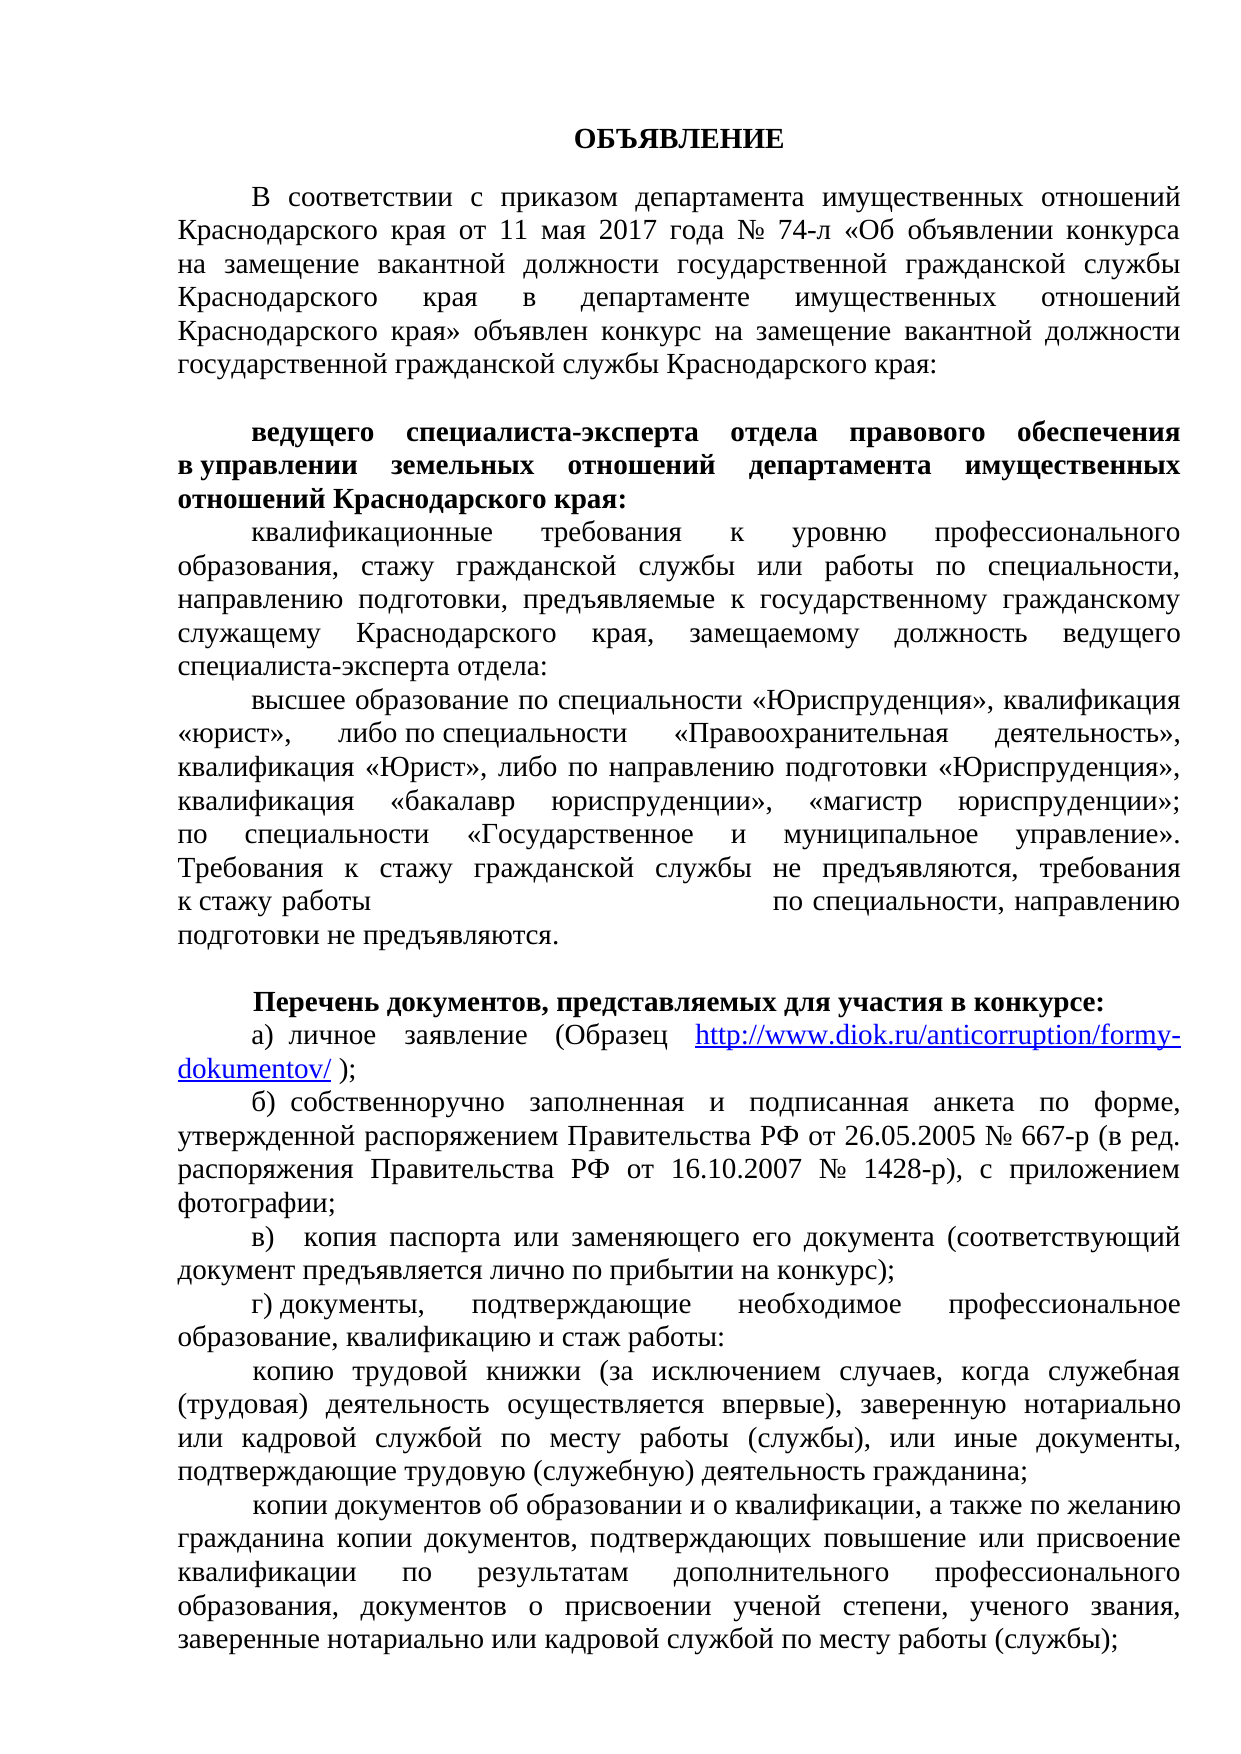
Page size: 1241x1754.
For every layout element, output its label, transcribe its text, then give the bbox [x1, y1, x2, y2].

text ведущего специалиста-эксперта отдела правового обеспечения в управлении земельных отношений департамента имущественных отношений Краснодарского края: [177, 414, 1181, 514]
text копии документов об образовании и о квалификации, а также по желанию гражданина копии документов, подтверждающих повышение или присвоение квалификации по результатам дополнительного профессионального образования, документов о присвоении ученой степени, ученого звания, заверенные нотариально или кадровой службой по месту работы (службы); [177, 1487, 1181, 1655]
text квалификационные требования к уровню профессионального образования, стажу гражданской службы или работы по специальности, направлению подготовки, предъявляемые к государственному гражданскому служащему Краснодарского края, замещаемому должность ведущего специалиста-эксперта отдела: [177, 514, 1181, 682]
text а) личное заявление (Образец http://www.diok.ru/anticorruption/formy-dokumentov/ ); [177, 1017, 1181, 1084]
text г) документы, подтверждающие необходимое профессиональное образование, квалификацию и стаж работы: [177, 1286, 1181, 1353]
text ОБЪЯВЛЕНИЕ [177, 121, 1181, 155]
text б) собственноручно заполненная и подписанная анкета по форме, утвержденной распоряжением Правительства РФ от № 667-р (в ред. распоряжения Правительства РФ от 16.10.2007 № 1428-р), с приложением фотографии; [177, 1084, 1181, 1219]
text в) копия паспорта или заменяющего его документа (соответствующий документ предъявляется лично по прибытии на конкурс); [177, 1219, 1181, 1286]
text Перечень документов, представляемых для участия в конкурсе: [177, 984, 1181, 1017]
text В соответствии с приказом департамента имущественных отношений Краснодарского края от 11 мая 2017 года № 74-л «Об объявлении конкурса на замещение вакантной должности государственной гражданской службы Краснодарского края в департаменте имущественных отношений Краснодарского края» объявлен конкурс на замещение вакантной должности государственной гражданской службы Краснодарского края: [177, 179, 1181, 380]
text высшее образование по специальности «Юриспруденция», квалификация «юрист», либо по специальности «Правоохранительная деятельность», квалификация «Юрист», либо по направлению подготовки «Юриспруденция», квалификация «бакалавр юриспруденции», «магистр юриспруденции»; по специальности «Государственное и муниципальное управление». Требования к стажу гражданской службы не предъявляются, требования к стажу работы по специальности, направлению подготовки не предъявляются. [177, 682, 1181, 950]
text копию трудовой книжки (за исключением случаев, когда служебная (трудовая) деятельность осуществляется впервые), заверенную нотариально или кадровой службой по месту работы (службы), или иные документы, подтверждающие трудовую (служебную) деятельность гражданина; [177, 1353, 1181, 1487]
